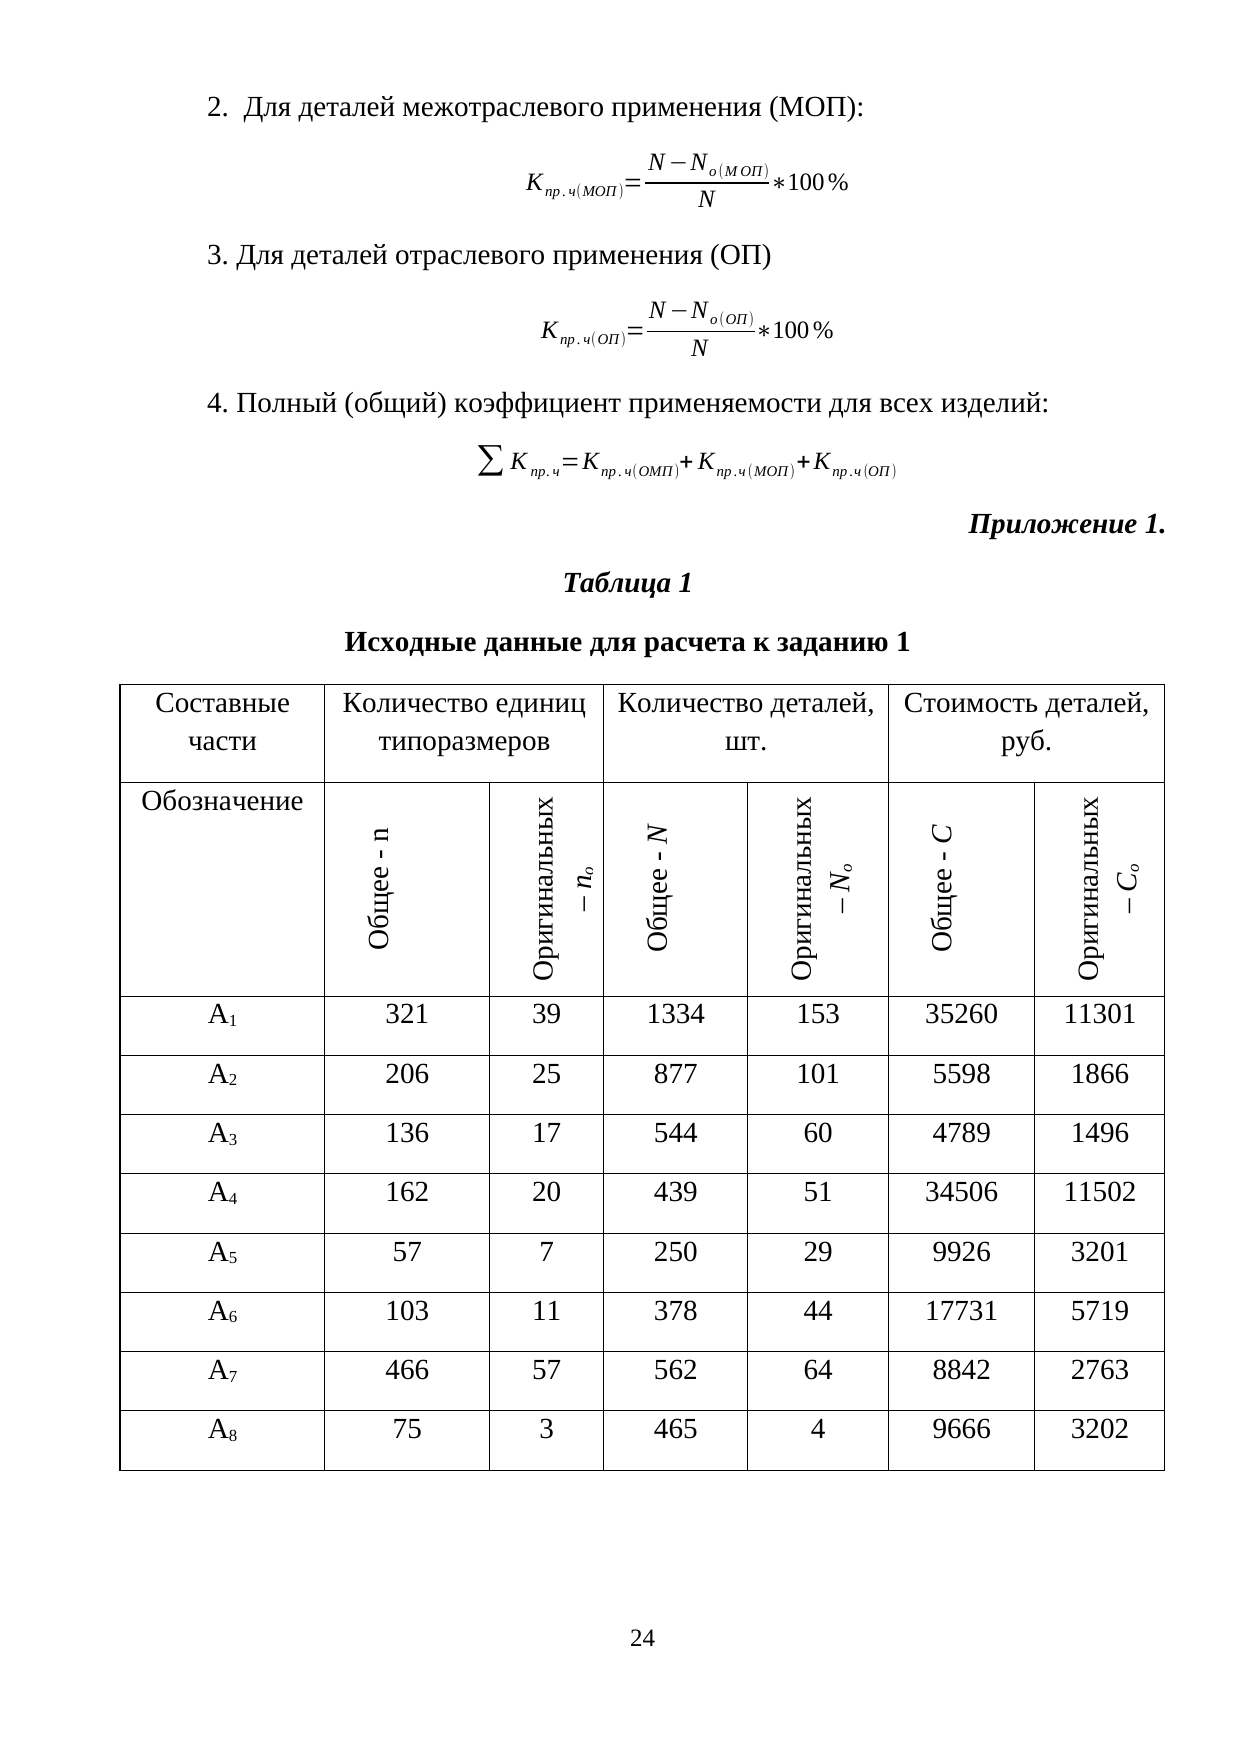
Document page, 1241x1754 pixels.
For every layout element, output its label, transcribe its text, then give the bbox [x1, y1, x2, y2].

text 4. Полный (общий) коэффициент применяемости для всех изделий: [133, 386, 1167, 419]
table_cell 877 [604, 1056, 747, 1114]
table_cell 51 [748, 1174, 888, 1233]
table_cell Оригинальных – Co [1035, 783, 1164, 996]
table_cell 29 [748, 1234, 888, 1292]
table_cell 11301 [1035, 997, 1164, 1055]
table_cell 64 [748, 1352, 888, 1410]
table_cell 1866 [1035, 1056, 1164, 1114]
table_cell 39 [490, 997, 603, 1055]
table_cell 103 [325, 1293, 489, 1351]
table_cell 4 [748, 1411, 888, 1470]
table_cell 206 [325, 1056, 489, 1114]
table_cell 562 [604, 1352, 747, 1410]
table_header Количество единиц типоразмеров [325, 685, 603, 782]
table_cell 153 [748, 997, 888, 1055]
table_cell 101 [748, 1056, 888, 1114]
table_cell А1 [121, 997, 324, 1055]
table_header Количество деталей, шт. [604, 685, 888, 782]
table_cell 378 [604, 1293, 747, 1351]
table_cell 3 [490, 1411, 603, 1470]
table_header Составные части [121, 685, 324, 782]
text Исходные данные для расчета к заданию 1 [88, 624, 1167, 658]
table_cell 44 [748, 1293, 888, 1351]
table_cell 20 [490, 1174, 603, 1233]
table_cell 57 [490, 1352, 603, 1410]
table_cell 3201 [1035, 1234, 1164, 1292]
table_cell 60 [748, 1115, 888, 1173]
table_cell 544 [604, 1115, 747, 1173]
table_cell А7 [121, 1352, 324, 1410]
table_cell А2 [121, 1056, 324, 1114]
table_cell 5598 [889, 1056, 1034, 1114]
table_cell 11502 [1035, 1174, 1164, 1233]
table_cell 17731 [889, 1293, 1034, 1351]
table_cell 439 [604, 1174, 747, 1233]
table_cell 4789 [889, 1115, 1034, 1173]
table_cell 1334 [604, 997, 747, 1055]
table_cell 3202 [1035, 1411, 1164, 1470]
table_cell 25 [490, 1056, 603, 1114]
table_cell 465 [604, 1411, 747, 1470]
table_cell Обозначение [121, 783, 324, 996]
table_cell 17 [490, 1115, 603, 1173]
text 2. Для деталей межотраслевого применения (МОП): [133, 89, 1167, 122]
table_cell А8 [121, 1411, 324, 1470]
table_cell А3 [121, 1115, 324, 1173]
table_cell 9666 [889, 1411, 1034, 1470]
text Таблица 1 [88, 565, 1167, 599]
table_cell 2763 [1035, 1352, 1164, 1410]
text 3. Для деталей отраслевого применения (ОП) [133, 237, 1167, 271]
table_cell 11 [490, 1293, 603, 1351]
table_cell 34506 [889, 1174, 1034, 1233]
table_cell 35260 [889, 997, 1034, 1055]
table_cell 7 [490, 1234, 603, 1292]
table_cell Общее - C [889, 783, 1034, 996]
table_cell Общее - n [325, 783, 489, 996]
table_cell 8842 [889, 1352, 1034, 1410]
table_cell 250 [604, 1234, 747, 1292]
table_cell 162 [325, 1174, 489, 1233]
table_header Стоимость деталей, руб. [889, 685, 1164, 782]
table_cell 136 [325, 1115, 489, 1173]
table_cell Оригинальных – No [748, 783, 888, 996]
table_cell 57 [325, 1234, 489, 1292]
table_cell А5 [121, 1234, 324, 1292]
table_cell 9926 [889, 1234, 1034, 1292]
table_cell 1496 [1035, 1115, 1164, 1173]
table_cell Общее - N [604, 783, 747, 996]
table_cell 321 [325, 997, 489, 1055]
text Приложение 1. [88, 506, 1167, 539]
table_cell 466 [325, 1352, 489, 1410]
table_cell 5719 [1035, 1293, 1164, 1351]
table_cell А6 [121, 1293, 324, 1351]
table_cell А4 [121, 1174, 324, 1233]
table_cell 75 [325, 1411, 489, 1470]
table_cell Оригинальных – no [490, 783, 603, 996]
